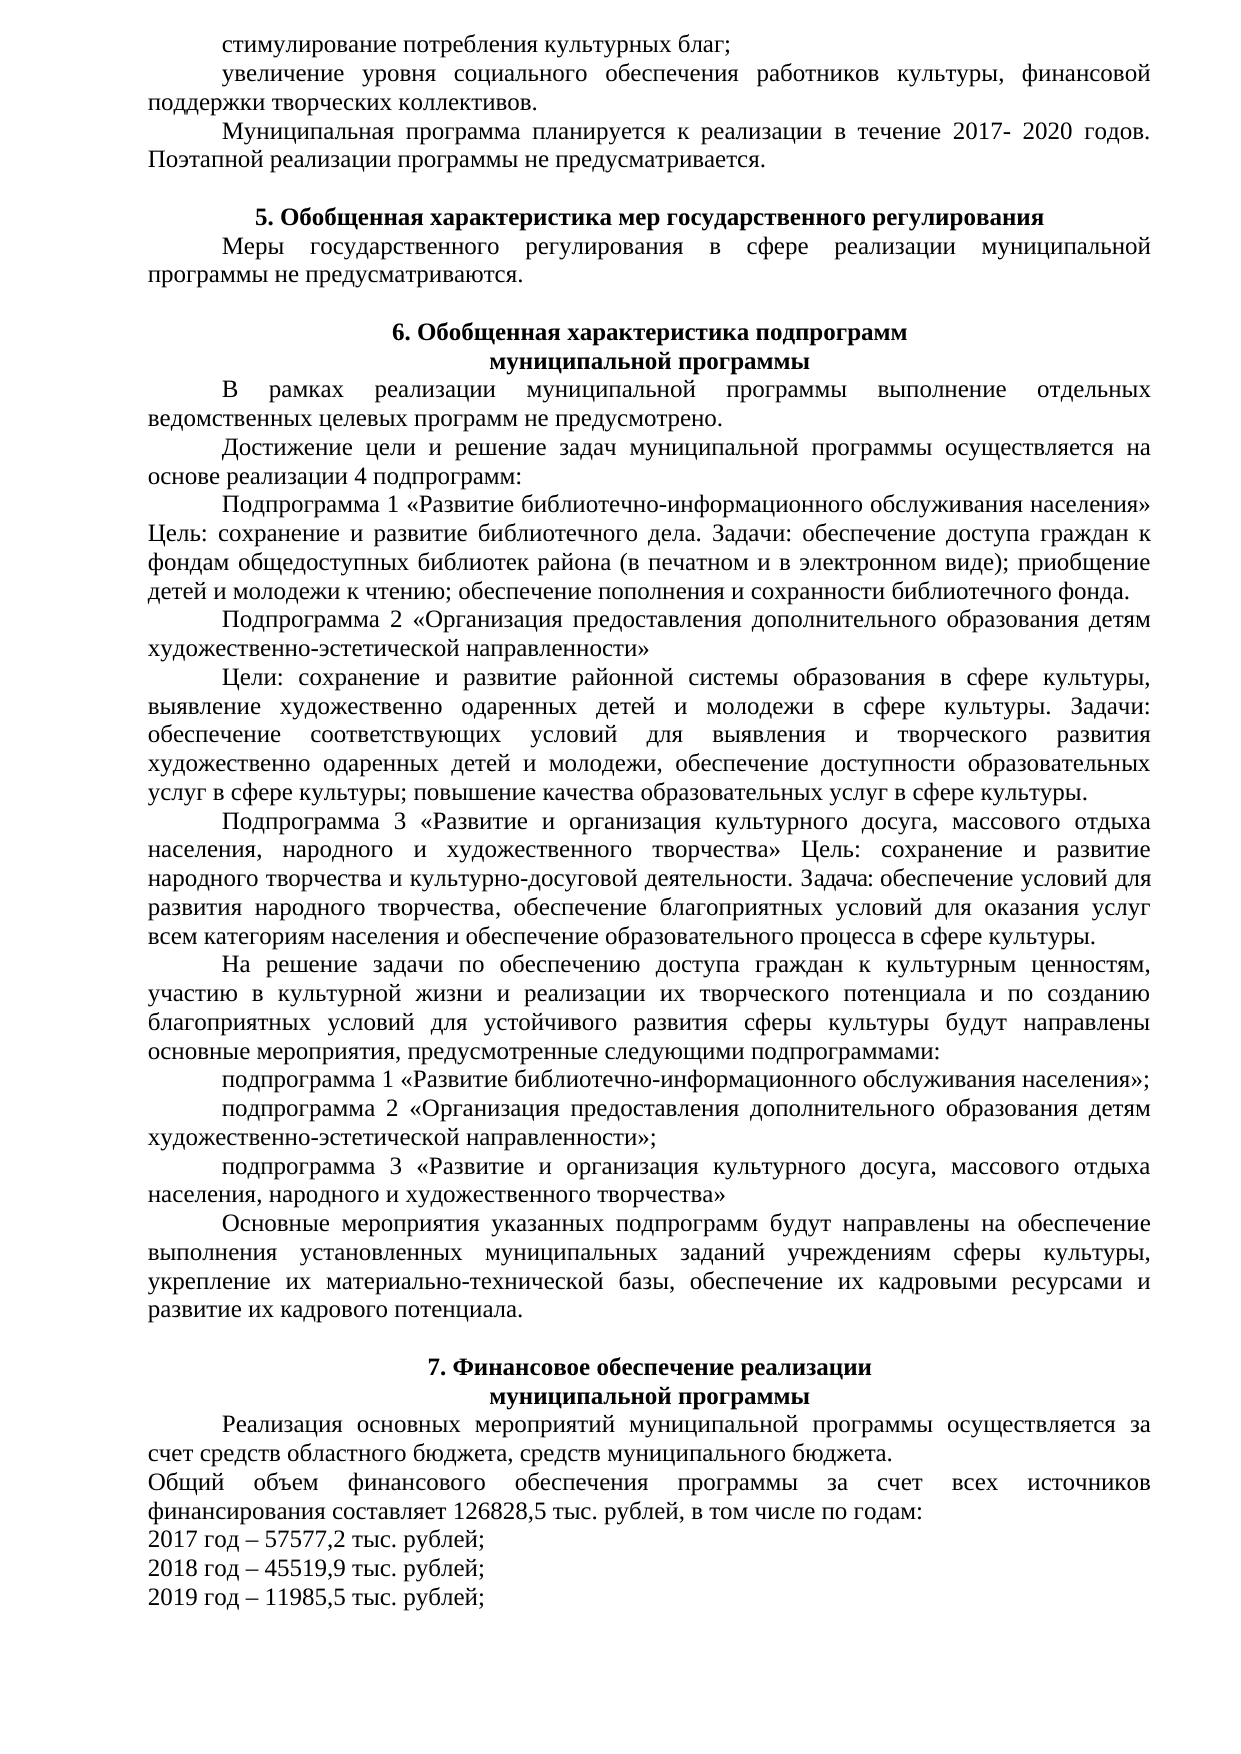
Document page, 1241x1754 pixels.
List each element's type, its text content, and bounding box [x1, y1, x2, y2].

text Реализация основных мероприятий муниципальной программы осуществляется за счет средств областного бюджета, средств муниципального бюджета. [148, 1409, 1152, 1467]
text стимулирование потребления культурных благ; [148, 29, 1152, 58]
text Основные мероприятия указанных подпрограмм будут направлены на обеспечение выполнения установленных муниципальных заданий учреждениям сферы культуры, укрепление их материально-технической базы, обеспечение их кадровыми ресурсами и развитие их кадрового потенциала. [148, 1208, 1152, 1323]
text Цели: сохранение и развитие районной системы образования в сфере культуры, выявление художественно одаренных детей и молодежи в сфере культуры. Задачи: обеспечение соответствующих условий для выявления и творческого развития художественно одаренных детей и молодежи, обеспечение доступности образовательных услуг в сфере культуры; повышение качества образовательных услуг в сфере культуры. [148, 662, 1152, 806]
text муниципальной программы [148, 346, 1152, 374]
text В рамках реализации муниципальной программы выполнение отдельных ведомственных целевых программ не предусмотрено. [148, 374, 1152, 432]
text 2018 год – 45519,9 тыс. рублей; [148, 1553, 1152, 1582]
text Меры государственного регулирования в сфере реализации муниципальной программы не предусматриваются. [148, 231, 1152, 288]
text Подпрограмма 2 «Организация предоставления дополнительного образования детям художественно-эстетической направленности» [148, 604, 1152, 662]
text 2019 год – 11985,5 тыс. рублей; [148, 1582, 1152, 1611]
text муниципальной программы [148, 1381, 1152, 1409]
text Муниципальная программа планируется к реализации в течение 2017- 2020 годов. Поэтапной реализации программы не предусматривается. [148, 116, 1152, 173]
text Общий объем финансового обеспечения программы за счет всех источников финансирования составляет 126828,5 тыс. рублей, в том числе по годам: [148, 1467, 1152, 1524]
text 6. Обобщенная характеристика подпрограмм [148, 317, 1152, 346]
text Подпрограмма 3 «Развитие и организация культурного досуга, массового отдыха населения, народного и художественного творчества» Цель: сохранение и развитие народного творчества и культурно-досуговой деятельности. Задача: обеспечение условий для развития народного творчества, обеспечение благоприятных условий для оказания услуг всем категориям населения и обеспечение образовательного процесса в сфере культуры. [148, 806, 1152, 949]
text увеличение уровня социального обеспечения работников культуры, финансовой поддержки творческих коллективов. [148, 58, 1152, 116]
text Достижение цели и решение задач муниципальной программы осуществляется на основе реализации 4 подпрограмм: [148, 432, 1152, 489]
text Подпрограмма 1 «Развитие библиотечно-информационного обслуживания населения» Цель: сохранение и развитие библиотечного дела. Задачи: обеспечение доступа граждан к фондам общедоступных библиотек района (в печатном и в электронном виде); приобщение детей и молодежи к чтению; обеспечение пополнения и сохранности библиотечного фонда. [148, 489, 1152, 604]
text подпрограмма 3 «Развитие и организация культурного досуга, массового отдыха населения, народного и художественного творчества» [148, 1151, 1152, 1208]
text подпрограмма 1 «Развитие библиотечно-информационного обслуживания населения»; [148, 1064, 1152, 1093]
text 5. Обобщенная характеристика мер государственного регулирования [148, 202, 1152, 231]
text На решение задачи по обеспечению доступа граждан к культурным ценностям, участию в культурной жизни и реализации их творческого потенциала и по созданию благоприятных условий для устойчивого развития сферы культуры будут направлены основные мероприятия, предусмотренные следующими подпрограммами: [148, 949, 1152, 1064]
text 2017 год – 57577,2 тыс. рублей; [148, 1524, 1152, 1553]
text 7. Финансовое обеспечение реализации [148, 1352, 1152, 1381]
text подпрограмма 2 «Организация предоставления дополнительного образования детям художественно-эстетической направленности»; [148, 1093, 1152, 1151]
